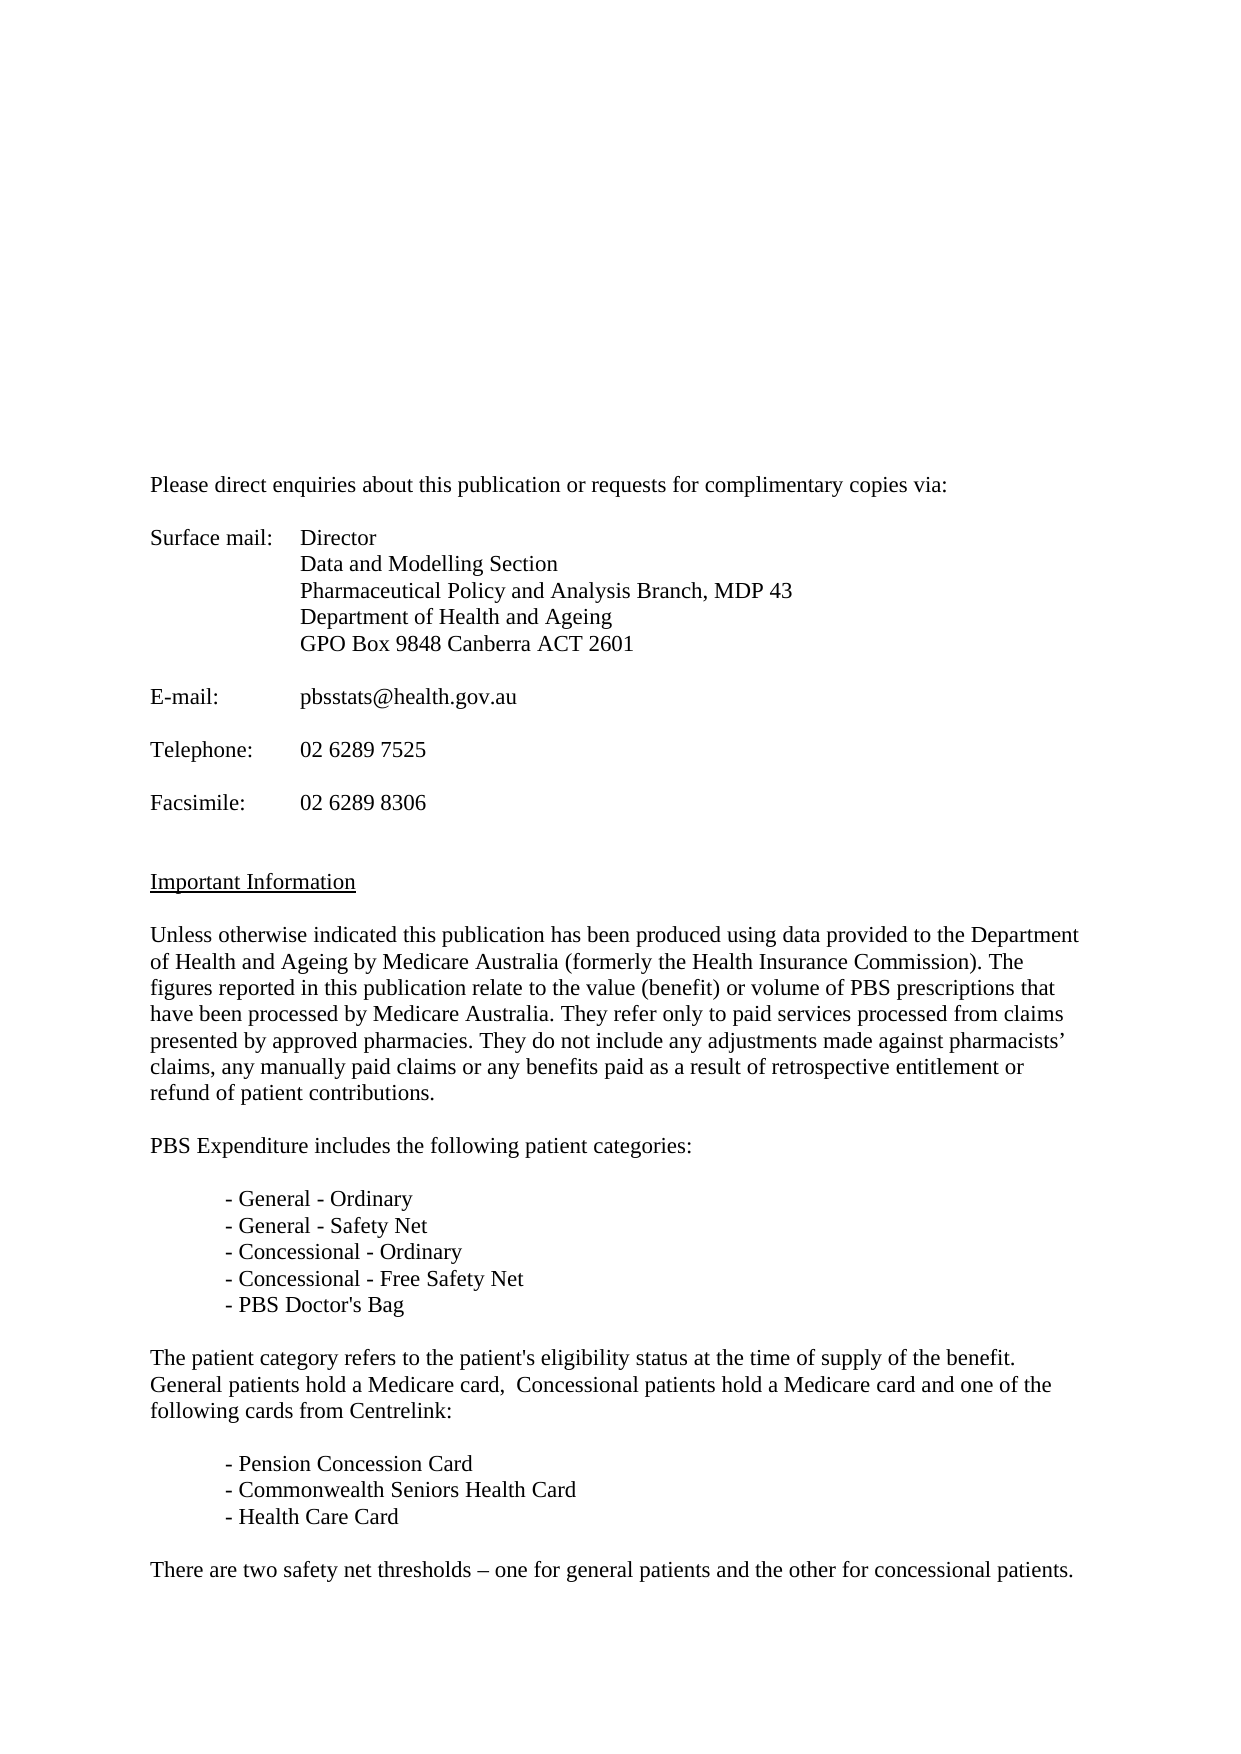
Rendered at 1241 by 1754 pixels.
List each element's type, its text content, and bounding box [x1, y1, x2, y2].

text - Commonwealth Seniors Health Card [225, 1476, 1092, 1503]
text Telephone: 02 6289 7525 [150, 736, 1092, 762]
text - Concessional - Free Safety Net [225, 1265, 1092, 1291]
text Pharmaceutical Policy and Analysis Branch, MDP 43 [300, 577, 1092, 603]
text Facsimile: 02 6289 8306 [150, 789, 1092, 815]
text PBS Expenditure includes the following patient categories: [150, 1132, 1092, 1159]
text - PBS Doctor's Bag [225, 1291, 1092, 1318]
text - Concessional - Ordinary [225, 1238, 1092, 1265]
text The patient category refers to the patient's eligibility status at the time of supply of the benefit. General patients hold a Medicare card, Concessional patients hold a Medicare card and one of the following cards from Centrelink: [150, 1344, 1058, 1423]
text Please direct enquiries about this publication or requests for complimentary copies via: [150, 471, 1092, 497]
text - General - Ordinary [225, 1186, 1092, 1212]
text Department of Health and Ageing [300, 603, 1092, 630]
text Unless otherwise indicated this publication has been produced using data provided to the Department of Health and Ageing by Medicare Australia (formerly the Health Insurance Commission). The figures reported in this publication relate to the value (benefit) or volume of PBS prescriptions that have been processed by Medicare Australia. They refer only to paid services processed from claims presented by approved pharmacies. They do not include any adjustments made against pharmacists’ claims, any manually paid claims or any benefits paid as a result of retrospective entitlement or [150, 921, 1086, 1079]
text Surface mail: Director [150, 524, 1092, 550]
text - Pension Concession Card [225, 1450, 1092, 1476]
text - General - Safety Net [225, 1212, 1092, 1238]
text - Health Care Card [225, 1503, 1092, 1529]
text There are two safety net thresholds – one for general patients and the other for concessional patients. [150, 1556, 1092, 1582]
text Important Information [150, 868, 1092, 895]
text GPO Box 9848 Canberra ACT 2601 [300, 630, 1092, 656]
text refund of patient contributions. [150, 1079, 1092, 1106]
text E-mail: pbsstats@health.gov.au [150, 683, 1092, 709]
text Data and Modelling Section [300, 550, 1092, 577]
